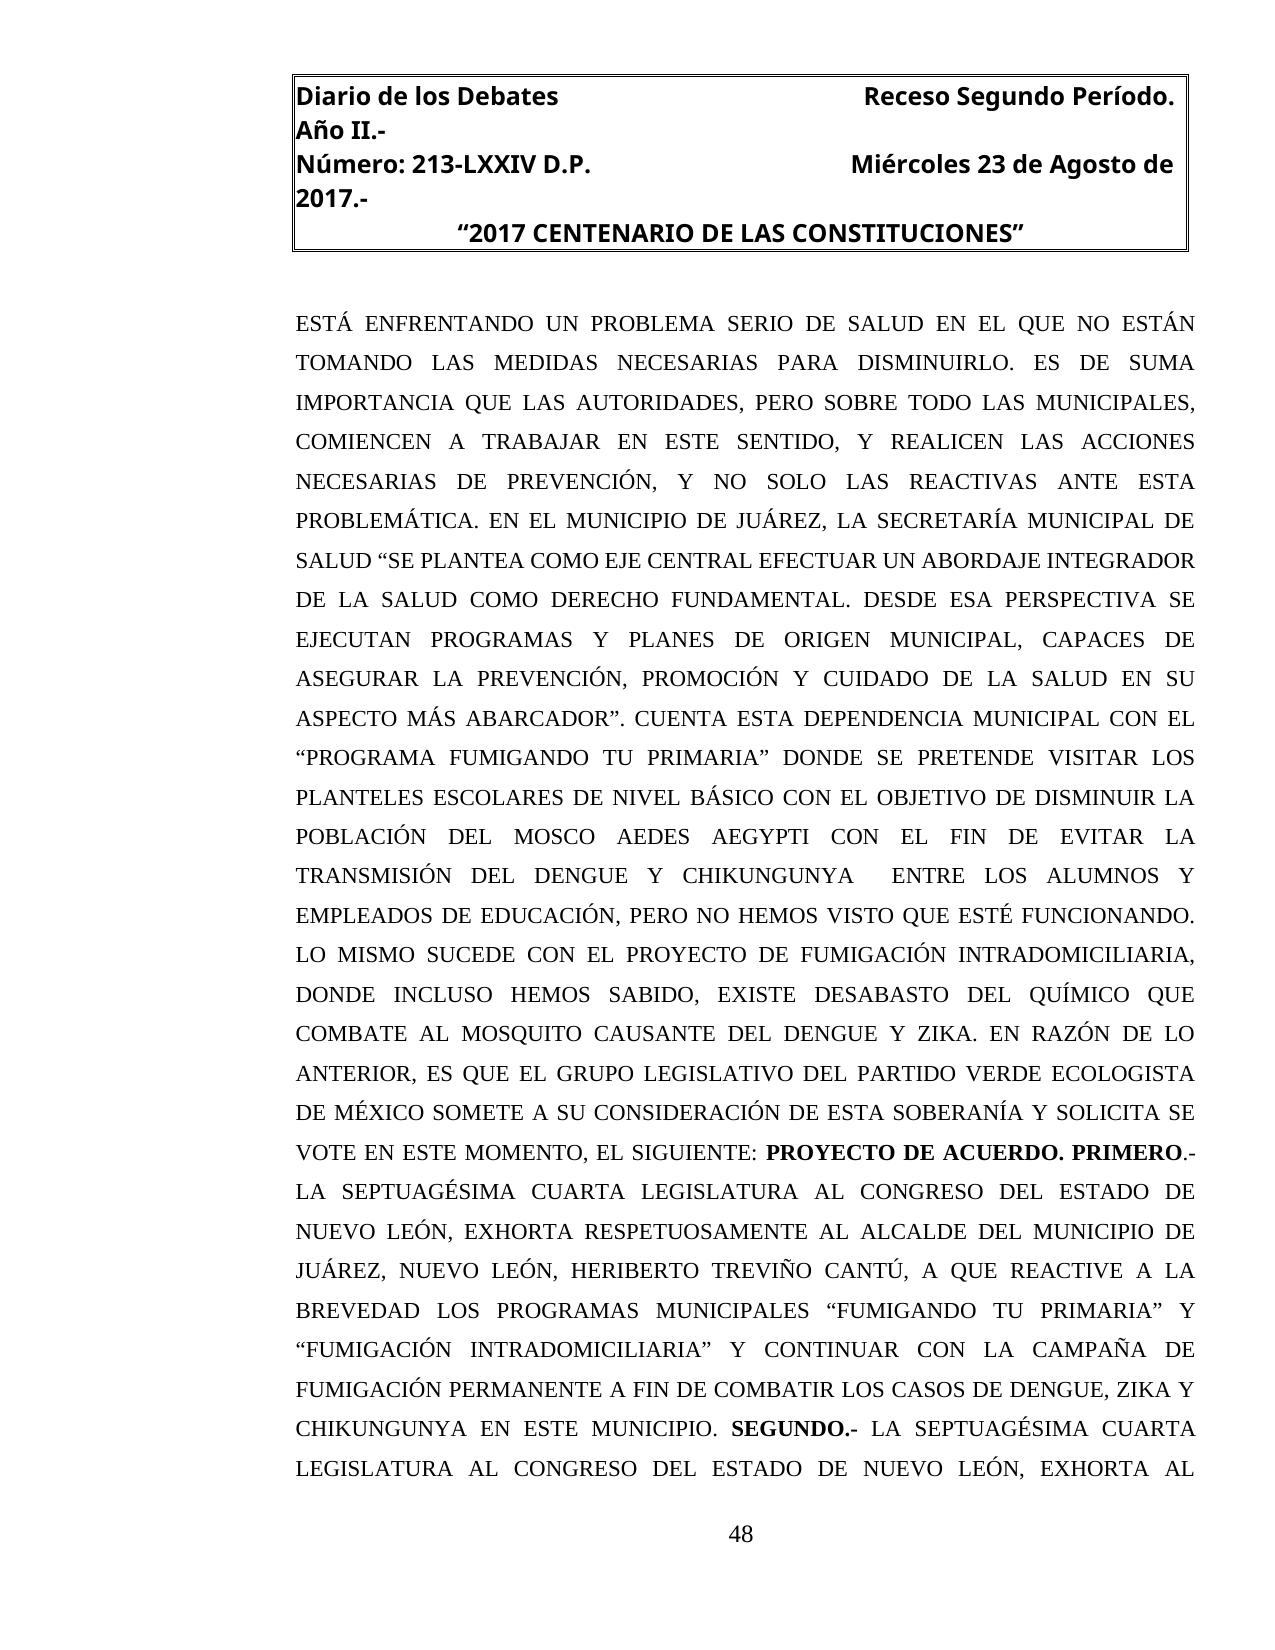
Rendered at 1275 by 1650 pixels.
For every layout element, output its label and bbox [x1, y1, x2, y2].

text [295, 310, 1196, 1481]
